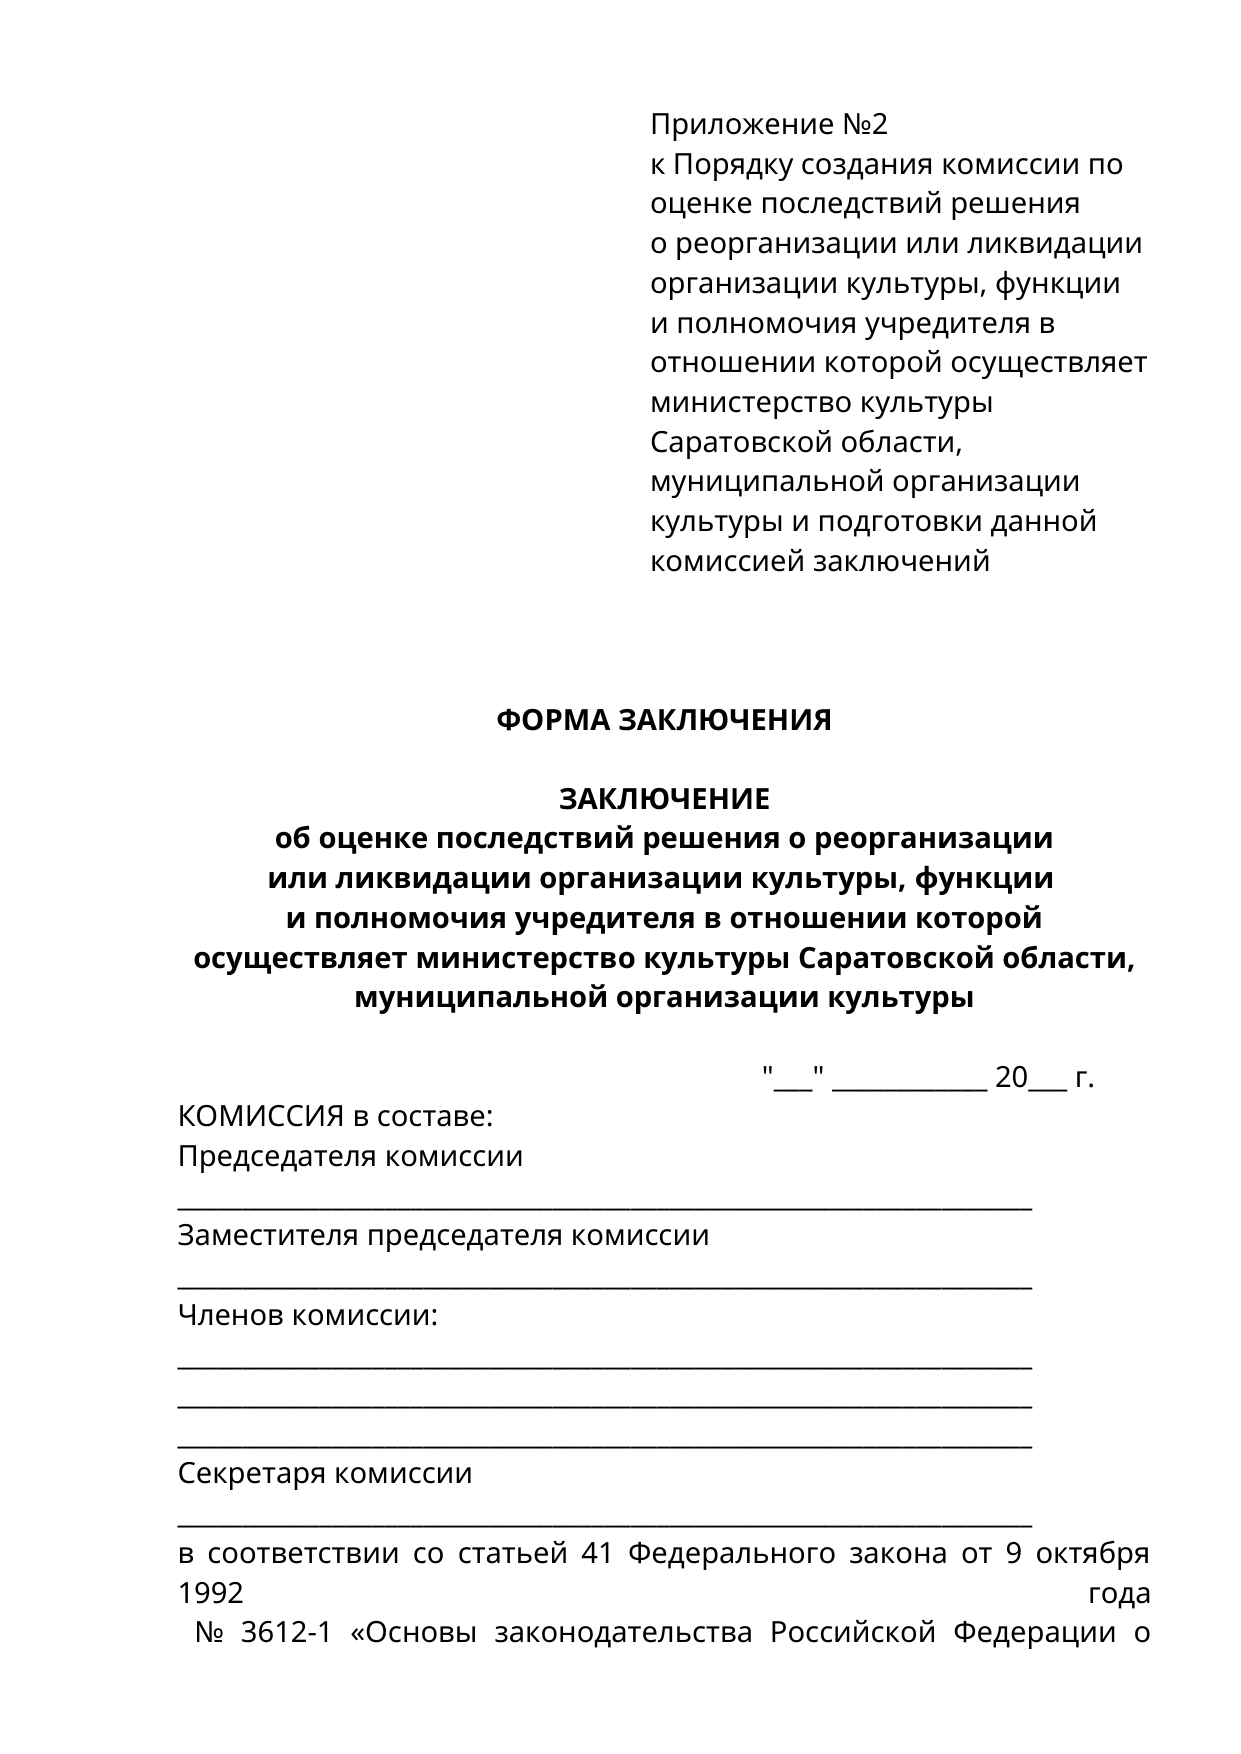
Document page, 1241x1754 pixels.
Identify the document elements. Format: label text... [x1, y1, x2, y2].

text __________________________________________________________________ [177, 1492, 1152, 1532]
text Председателя комиссии [177, 1135, 1152, 1175]
text Заместителя председателя комиссии [177, 1215, 1152, 1254]
text к Порядку создания комиссии по оценке последствий решения о реорганизации или ликвидации организации культуры, функции и полномочия учредителя в отношении которой осуществляет министерство культуры Саратовской области, муниципальной организации культуры и подготовки данной комиссией заключений [650, 143, 1152, 580]
text __________________________________________________________________ [177, 1373, 1152, 1413]
text Секретаря комиссии [177, 1453, 1152, 1492]
text __________________________________________________________________ [177, 1175, 1152, 1215]
text Приложение №2 [650, 103, 1152, 143]
text Членов комиссии: [177, 1294, 1152, 1334]
text ФОРМА ЗАКЛЮЧЕНИЯ [177, 699, 1152, 738]
text КОМИССИЯ в составе: [177, 1096, 1152, 1135]
text __________________________________________________________________ [177, 1413, 1152, 1453]
text "___" ____________ 20___ г. [177, 1056, 1152, 1096]
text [177, 1532, 1152, 1651]
text или ликвидации организации культуры, функции и полномочия учредителя в отношении которой осуществляет министерство культуры Саратовской области, муниципальной организации культуры [177, 857, 1152, 1016]
text об оценке последствий решения о реорганизации [177, 818, 1152, 857]
text ЗАКЛЮЧЕНИЕ [177, 778, 1152, 818]
text __________________________________________________________________ [177, 1334, 1152, 1373]
text __________________________________________________________________ [177, 1254, 1152, 1294]
